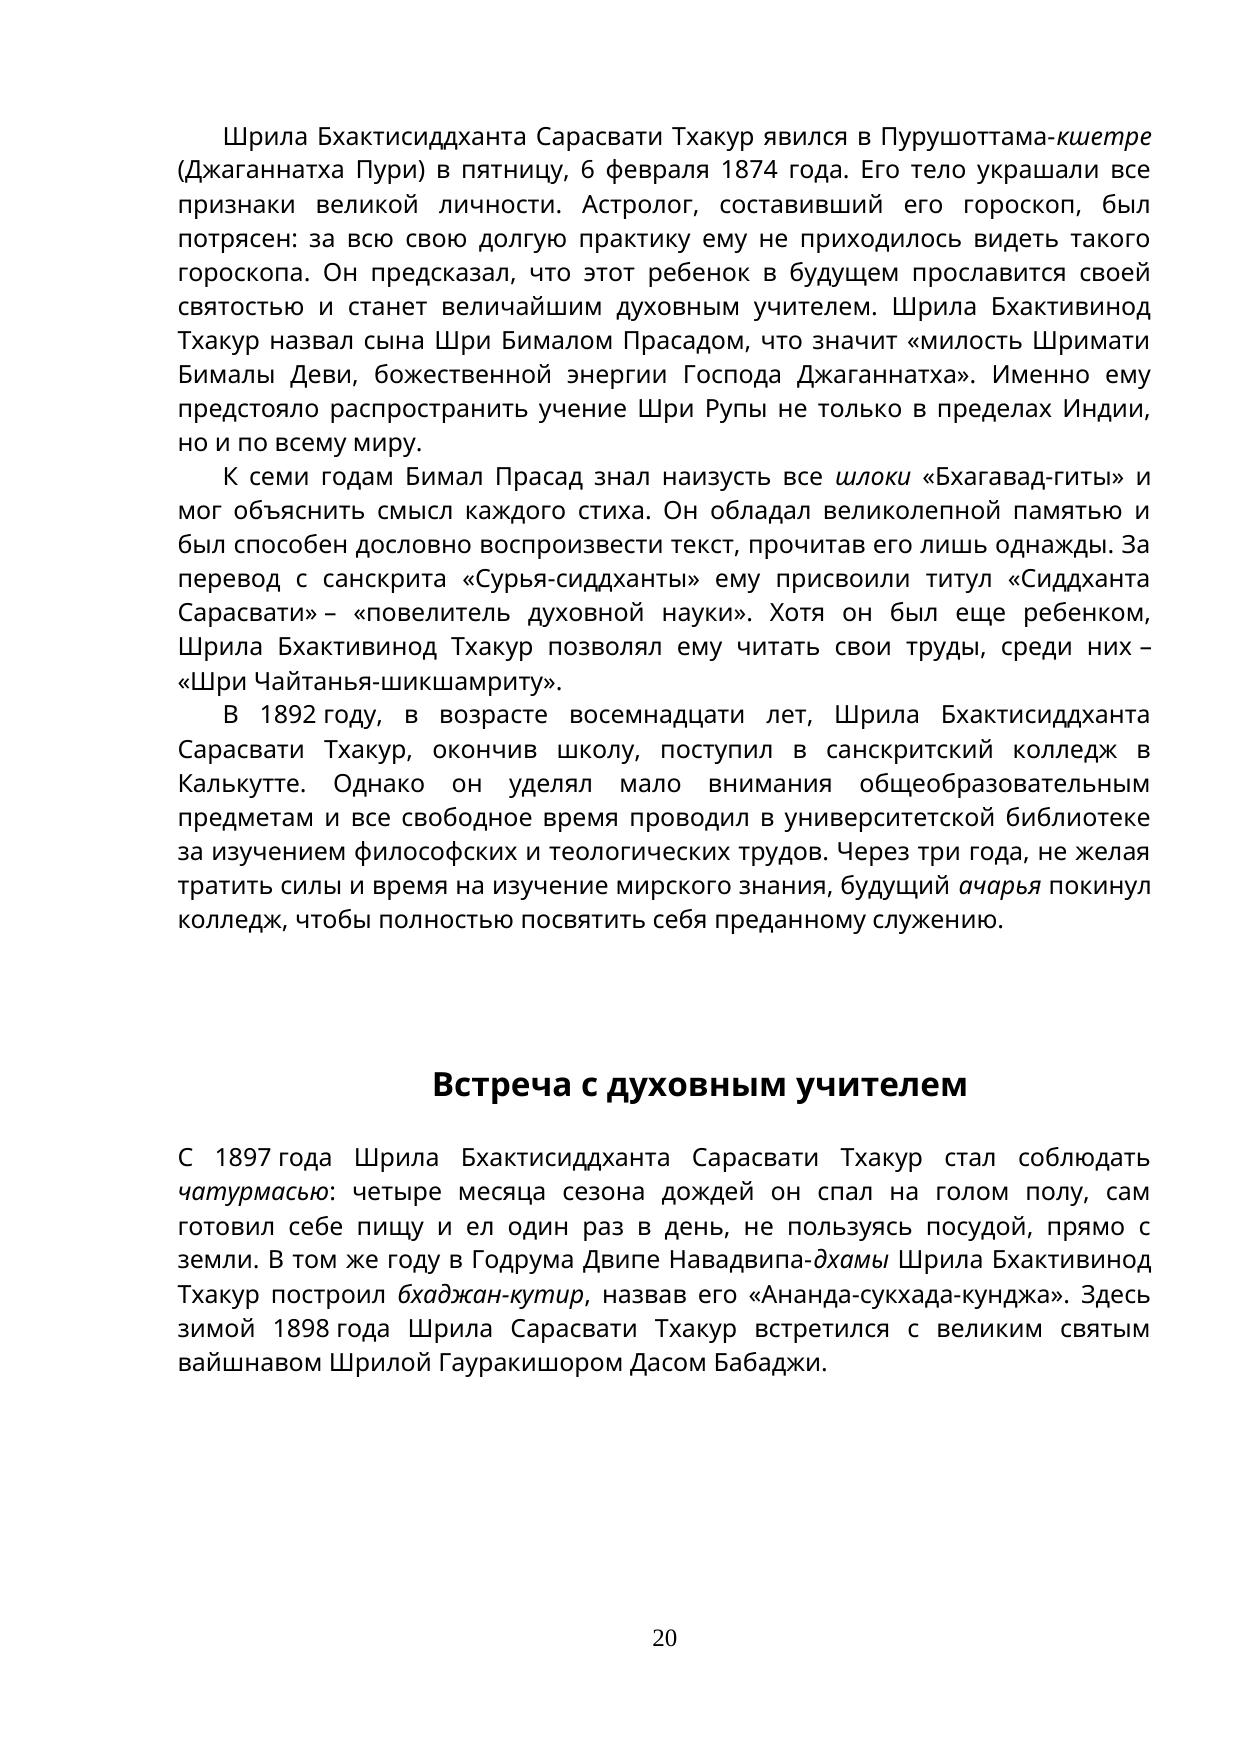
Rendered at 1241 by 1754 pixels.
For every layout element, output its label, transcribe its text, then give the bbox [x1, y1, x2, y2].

text С 1897 года Шрила Бхактисиддханта Сарасвати Тхакур стал соблюдать чатурмасью: четыре месяца сезона дождей он спал на голом полу, сам готовил себе пищу и ел один раз в день, не пользуясь посудой, прямо с земли. В том же году в Годрума Двипе Навадвипа-дхамы Шрила Бхактивинод Тхакур построил бхаджан-кутир, назвав его «Aнанда-сукхада-кунджа». Здесь зимой 1898 года Шрила Сарасвати Тхакур встретился с великим святым вайшнавом Шрилой Гауракишором Дасом Бабаджи. [177, 1140, 1152, 1378]
text Шрила Бхактисиддханта Сарасвати Тхакур явился в Пурушоттама-кшетре (Джаганнатха Пури) в пятницу, 6 февраля 1874 года. Его тело украшали все признаки великой личности. Астролог, составивший его гороскоп, был потрясен: за всю свою долгую практику ему не приходилось видеть такого гороскопа. Он предсказал, что этот ребенок в будущем прославится своей святостью и станет величайшим духовным учителем. Шрила Бхактивинод Тхакур назвал сына Шри Бималом Прасадом, что значит «милость Шримати Бималы Деви, божественной энергии Господа Джаганнатха». Именно ему предстояло распространить учение Шри Рупы не только в пределах Индии, но и по всему миру. [177, 118, 1152, 459]
text К семи годам Бимал Прасад знал наизусть все шлоки «Бхагавад-гиты» и мог объяснить смысл каждого стиха. Он обладал великолепной памятью и был способен дословно воспроизвести текст, прочитав его лишь однажды. За перевод с санскрита «Сурья-сиддханты» ему присвоили титул «Сиддханта Сарасвати» – «повелитель духовной науки». Хотя он был еще ребенком, Шрила Бхактивинод Тхакур позволял ему читать свои труды, среди них – «Шри Чайтанья-шикшамриту». [177, 459, 1152, 697]
text В 1892 году, в возрасте восемнадцати лет, Шрила Бхактисиддханта Сарасвати Тхакур, окончив школу, поступил в санскритский колледж в Калькутте. Однако он уделял мало внимания общеобразовательным предметам и все свободное время проводил в университетской библиотеке за изучением философских и теологических трудов. Через три года, не желая тратить силы и время на изучение мирского знания, будущий ачарья покинул колледж, чтобы полностью посвятить себя преданному служению. [177, 697, 1152, 936]
text Встреча с духовным учителем [177, 1061, 1152, 1106]
